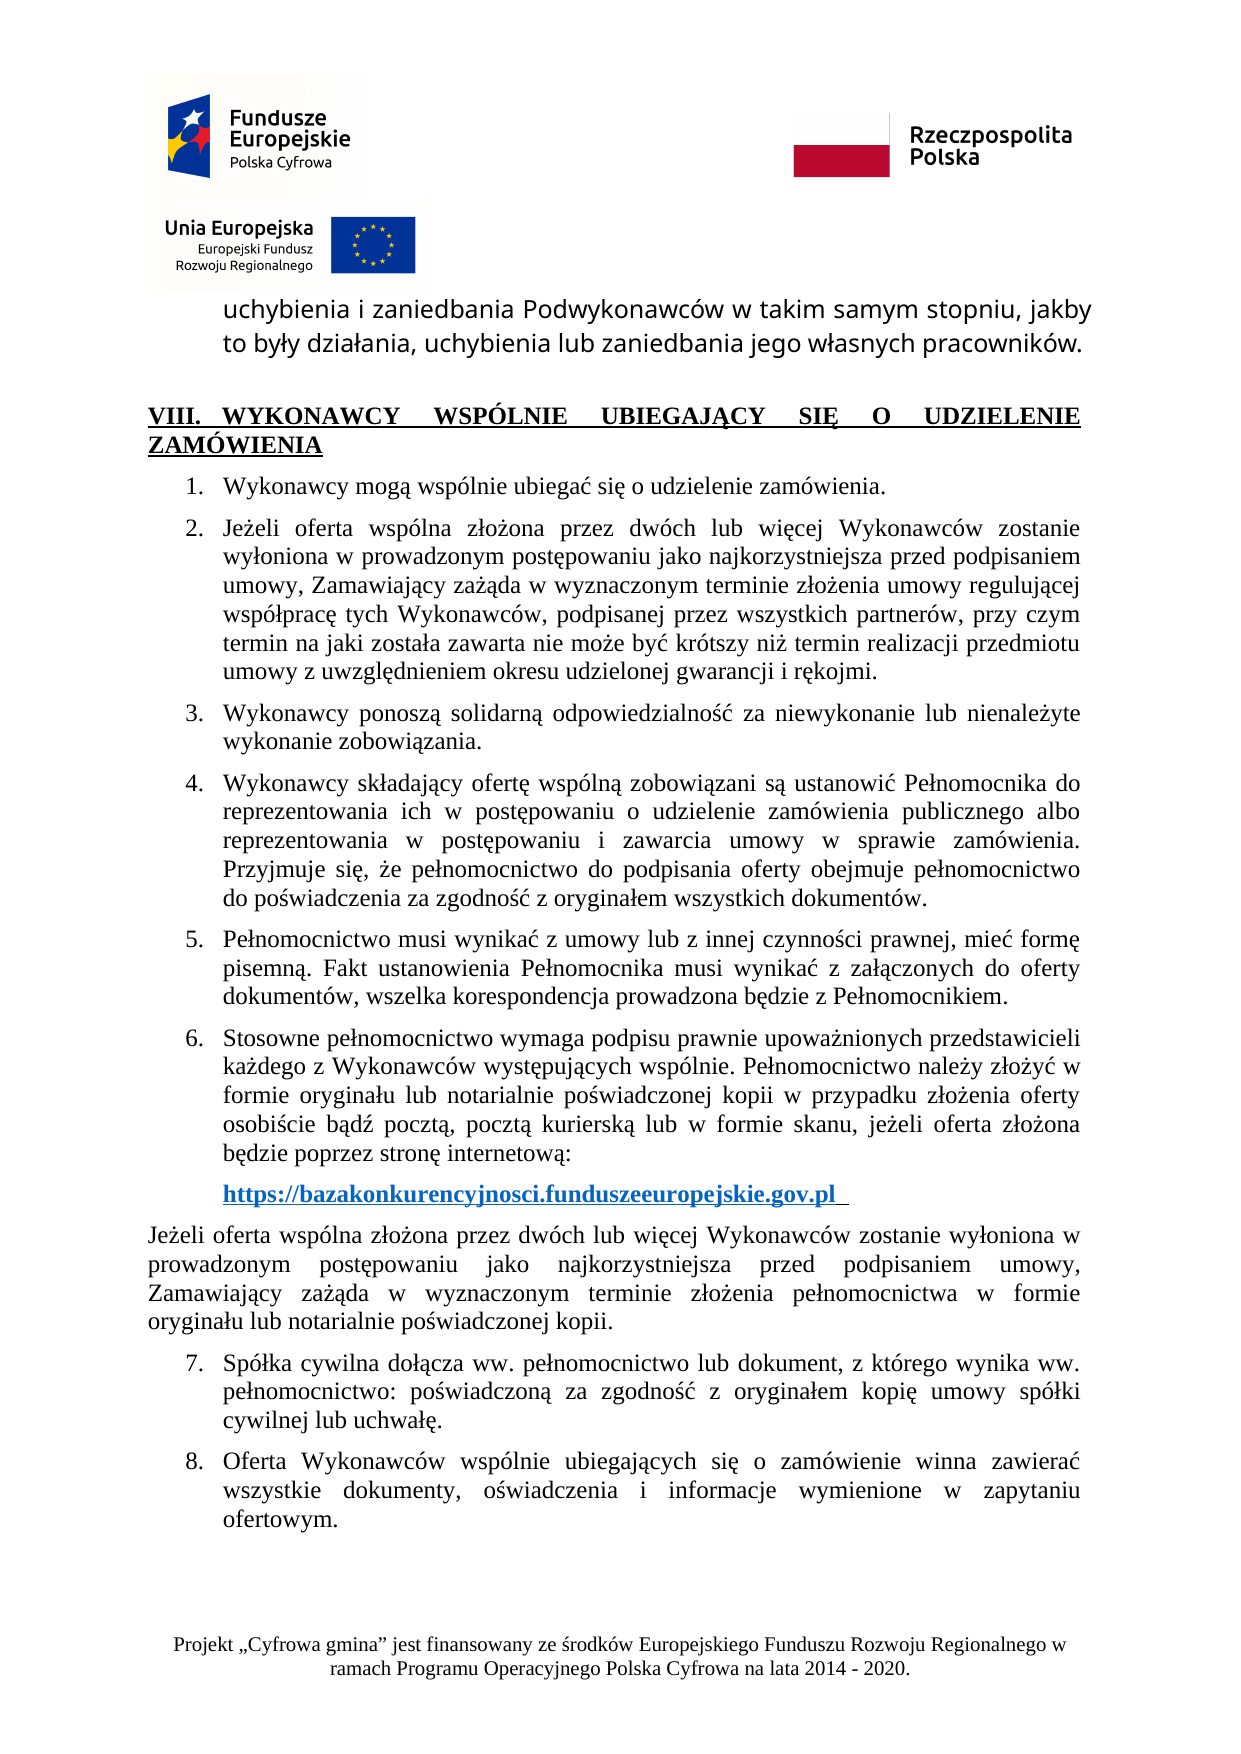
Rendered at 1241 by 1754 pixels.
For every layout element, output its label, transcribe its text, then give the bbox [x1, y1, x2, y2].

picture [772, 91, 1093, 199]
list Wykonawcy składający ofertę wspólną zobowiązani są ustanowić Pełnomocnika do reprezentowania ich w postępowaniu o udzielenie zamówienia publicznego albo reprezentowania w postępowaniu i zawarcia umowy w sprawie zamówienia. Przyjmuje się, że pełnomocnictwo do podpisania oferty obejmuje pełnomocnictwo do poświadczenia za zgodność z oryginałem wszystkich dokumentów. [185, 768, 1081, 911]
text Jeżeli oferta wspólna złożona przez dwóch lub więcej Wykonawców zostanie wyłoniona w prowadzonym postępowaniu jako najkorzystniejsza przed podpisaniem umowy, Zamawiający zażąda w wyznaczonym terminie złożenia pełnomocnictwa w formie oryginału lub notarialnie poświadczonej kopii. [148, 1220, 1081, 1335]
text VIII. WYKONAWCY WSPÓLNIE UBIEGAJĄCY SIĘ O UDZIELENIE ZAMÓWIENIA [148, 428, 1081, 459]
list Stosowne pełnomocnictwo wymaga podpisu prawnie upoważnionych przedstawicieli każdego z Wykonawców występujących wspólnie. Pełnomocnictwo należy złożyć w formie oryginału lub notarialnie poświadczonej kopii w przypadku złożenia oferty osobiście bądź pocztą, pocztą kurierską lub w formie skanu, jeżeli oferta złożona będzie poprzez stronę internetową: [185, 1023, 1081, 1166]
text https://bazakonkurencyjnosci.funduszeeuropejskie.gov.pl [223, 1179, 1081, 1208]
list Wykonawcy mogą wspólnie ubiegać się o udzielenie zamówienia. [185, 471, 1081, 500]
picture [147, 73, 434, 292]
list Jeżeli oferta wspólna złożona przez dwóch lub więcej Wykonawców zostanie wyłoniona w prowadzonym postępowaniu jako najkorzystniejsza przed podpisaniem umowy, Zamawiający zażąda w wyznaczonym terminie złożenia umowy regulującej współpracę tych Wykonawców, podpisanej przez wszystkich partnerów, przy czym termin na jaki została zawarta nie może być krótszy niż termin realizacji przedmiotu umowy z uwzględnieniem okresu udzielonej gwarancji i rękojmi. [185, 513, 1081, 685]
text VIII. WYKONAWCY WSPÓLNIE UBIEGAJĄCY SIĘ O UDZIELENIE ZAMÓWIENIA [148, 401, 1081, 426]
list Spółka cywilna dołącza ww. pełnomocnictwo lub dokument, z którego wynika ww. pełnomocnictwo: poświadczoną za zgodność z oryginałem kopię umowy spółki cywilnej lub uchwałę. [185, 1348, 1081, 1434]
list Pełnomocnictwo musi wynikać z umowy lub z innej czynności prawnej, mieć formę pisemną. Fakt ustanowienia Pełnomocnika musi wynikać z załączonych do oferty dokumentów, wszelka korespondencja prowadzona będzie z Pełnomocnikiem. [185, 924, 1081, 1010]
list Wykonawcy ponoszą solidarną odpowiedzialność za niewykonanie lub nienależyte wykonanie zobowiązania. [185, 698, 1081, 755]
list Oferta Wykonawców wspólnie ubiegających się o zamówienie winna zawierać wszystkie dokumenty, oświadczenia i informacje wymienione w zapytaniu ofertowym. [185, 1446, 1081, 1533]
